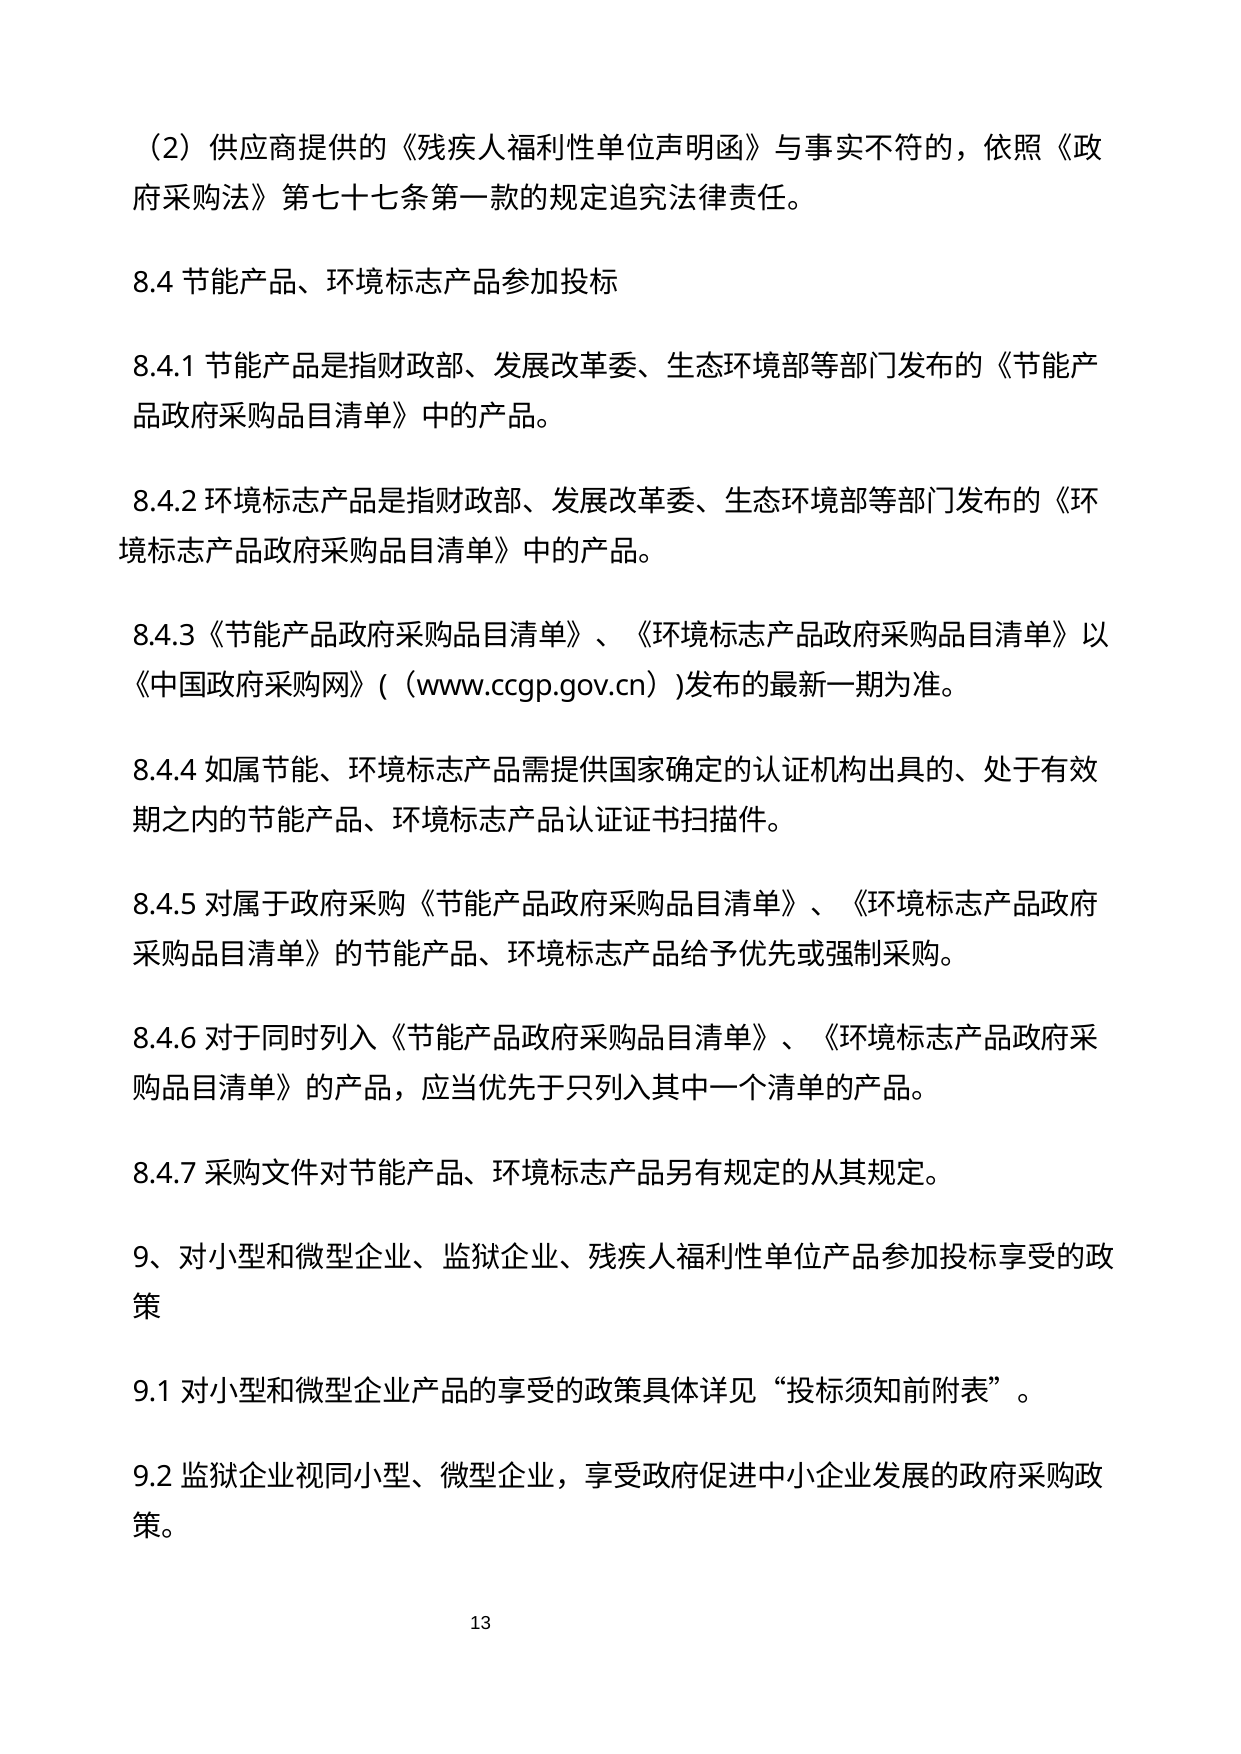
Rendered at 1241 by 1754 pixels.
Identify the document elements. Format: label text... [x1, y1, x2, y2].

text 8.4.3《节能产品政府采购品目清单》、《环境标志产品政府采购品目清单》以《中国政府采购网》(（www.ccgp.gov.cn）)发布的最新一期为准。 [121, 606, 1122, 706]
text 8.4.5 对属于政府采购《节能产品政府采购品目清单》、《环境标志产品政府采购品目清单》的节能产品、环境标志产品给予优先或强制采购。 [132, 874, 1122, 974]
text 8.4.4 如属节能、环境标志产品需提供国家确定的认证机构出具的、处于有效期之内的节能产品、环境标志产品认证证书扫描件。 [132, 740, 1122, 840]
text 9.2 监狱企业视同小型、微型企业，享受政府促进中小企业发展的政府采购政策。 [132, 1446, 1122, 1546]
text 8.4.6 对于同时列入《节能产品政府采购品目清单》、《环境标志产品政府采购品目清单》的产品，应当优先于只列入其中一个清单的产品。 [132, 1009, 1122, 1109]
text 8.4.1 节能产品是指财政部、发展改革委、生态环境部等部门发布的《节能产品政府采购品目清单》中的产品。 [132, 337, 1122, 437]
text 8.4.7 采购文件对节能产品、环境标志产品另有规定的从其规定。 [132, 1143, 1122, 1193]
text 9.1 对小型和微型企业产品的享受的政策具体详见“投标须知前附表”。 [132, 1362, 1122, 1412]
text 9、对小型和微型企业、监狱企业、残疾人福利性单位产品参加投标享受的政策 [132, 1227, 1122, 1327]
text 8.4 节能产品、环境标志产品参加投标 [132, 252, 1122, 302]
text 8.4.2 环境标志产品是指财政部、发展改革委、生态环境部等部门发布的《环境标志产品政府采购品目清单》中的产品。 [119, 471, 1121, 571]
text （2）供应商提供的《残疾人福利性单位声明函》与事实不符的，依照《政府采购法》第七十七条第一款的规定追究法律责任。 [132, 118, 1122, 218]
